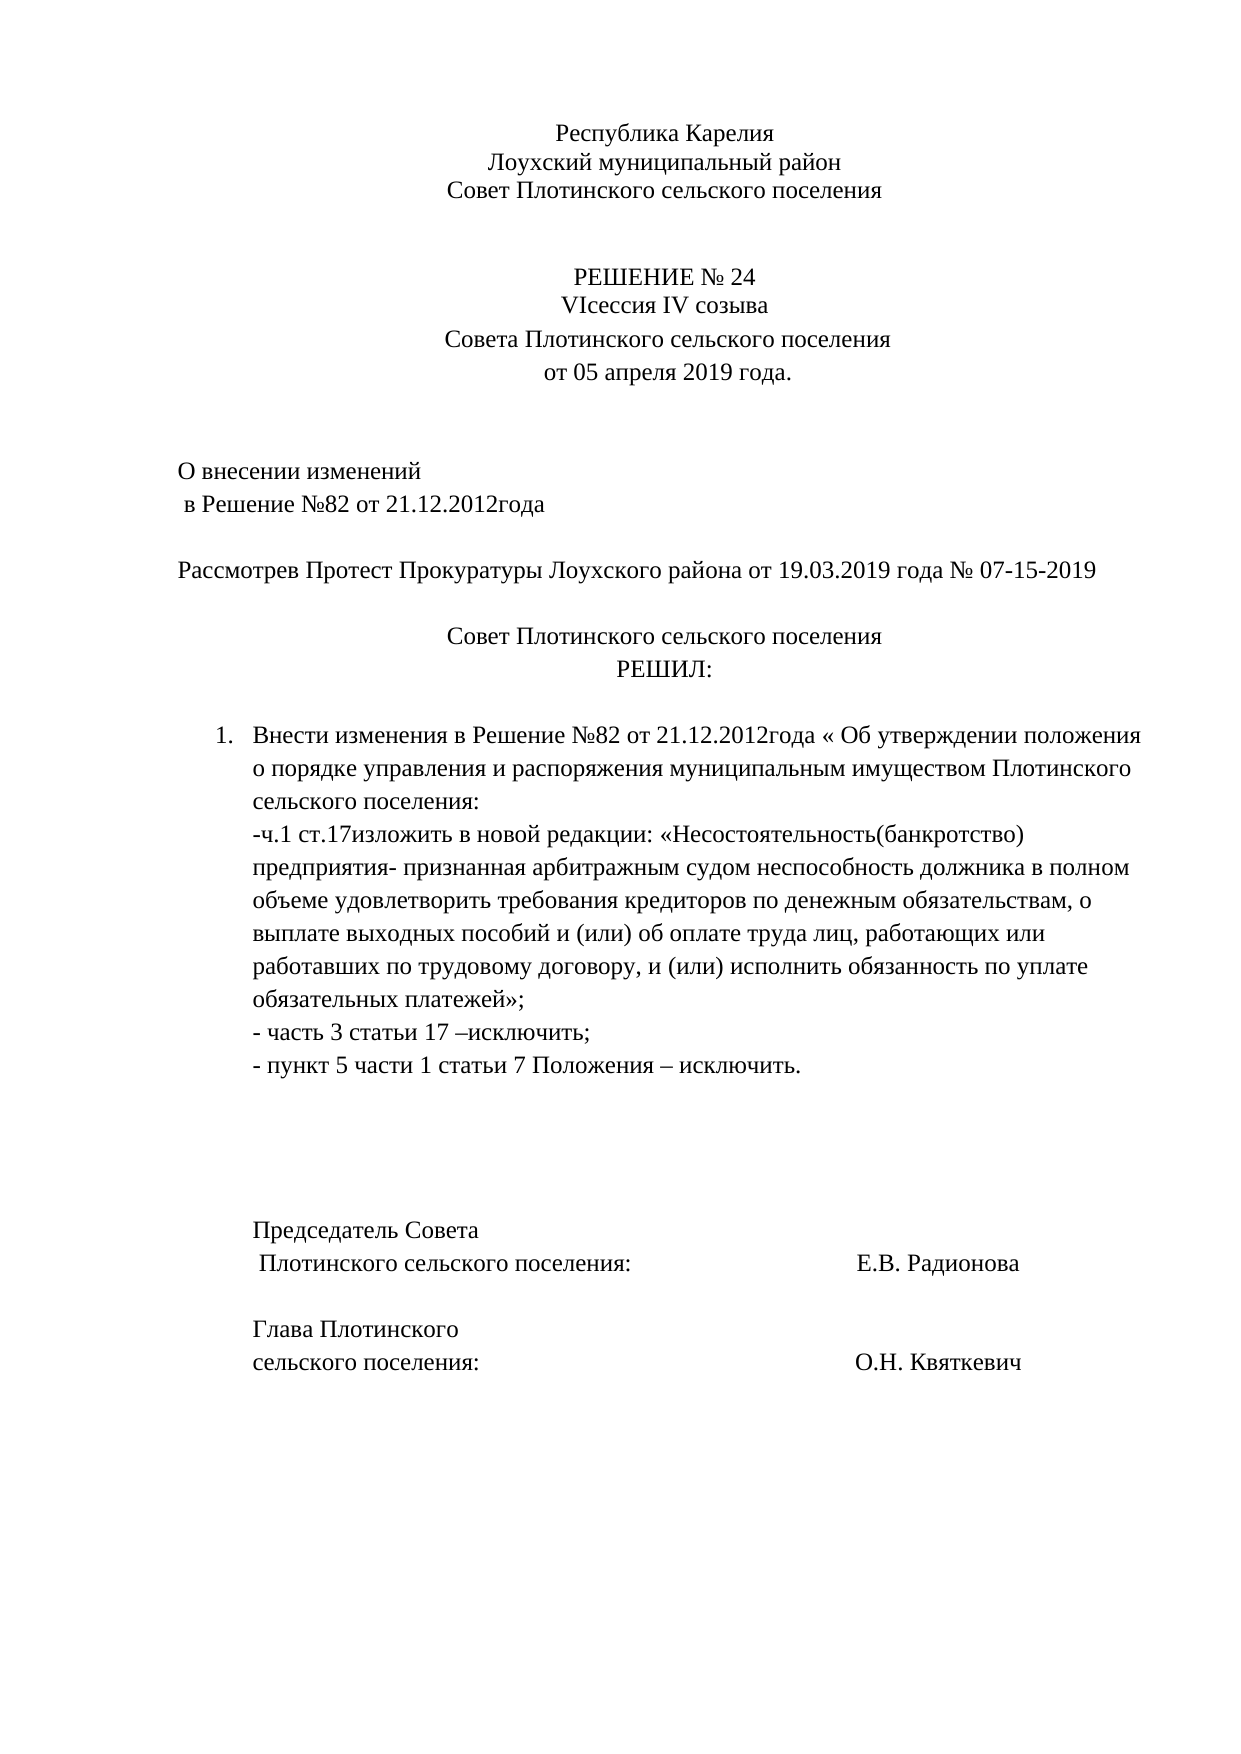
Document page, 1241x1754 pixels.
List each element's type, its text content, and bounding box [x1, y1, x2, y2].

text в Решение №82 от 21.12.2012года [177, 489, 1152, 517]
text VIсессия IV созыва [177, 291, 1152, 319]
text Совета Плотинского сельского поселения [177, 324, 1152, 352]
text Республика Карелия [177, 118, 1152, 147]
list -ч.1 ст.17изложить в новой редакции: «Несостоятельность(банкротство) предприятия- признанная арбитражным судом неспособность должника в полном объеме удовлетворить требования кредиторов по денежным обязательствам, о выплате выходных пособий и (или) об оплате труда лиц, работающих или работавших по трудовому договору, и (или) исполнить обязанность по уплате обязательных платежей»; [252, 819, 1152, 1013]
text РЕШЕНИЕ № 24 [177, 262, 1152, 291]
text РЕШИЛ: [177, 654, 1152, 683]
text от 05 апреля 2019 года. [177, 357, 1152, 385]
list Председатель Совета [252, 1215, 1152, 1244]
list - часть 3 статьи 17 –исключить; [252, 1017, 1152, 1046]
list Глава Плотинского [252, 1314, 1152, 1343]
text О внесении изменений [177, 456, 1152, 484]
list - пункт 5 части 1 статьи 7 Положения – исключить. [252, 1050, 1152, 1079]
list Плотинского сельского поселения: Е.В. Радионова [252, 1248, 1152, 1277]
text Совет Плотинского сельского поселения [177, 621, 1152, 649]
list Внести изменения в Решение №82 от 21.12.2012года « Об утверждении положения о порядке управления и распоряжения муниципальным имуществом Плотинского сельского поселения: [215, 720, 1152, 815]
text Совет Плотинского сельского поселения [177, 176, 1152, 204]
list сельского поселения: О.Н. Квяткевич [252, 1347, 1152, 1376]
text Рассмотрев Протест Прокуратуры Лоухского района от 19.03.2019 года № 07-15-2019 [177, 555, 1152, 583]
text Лоухский муниципальный район [177, 147, 1152, 176]
